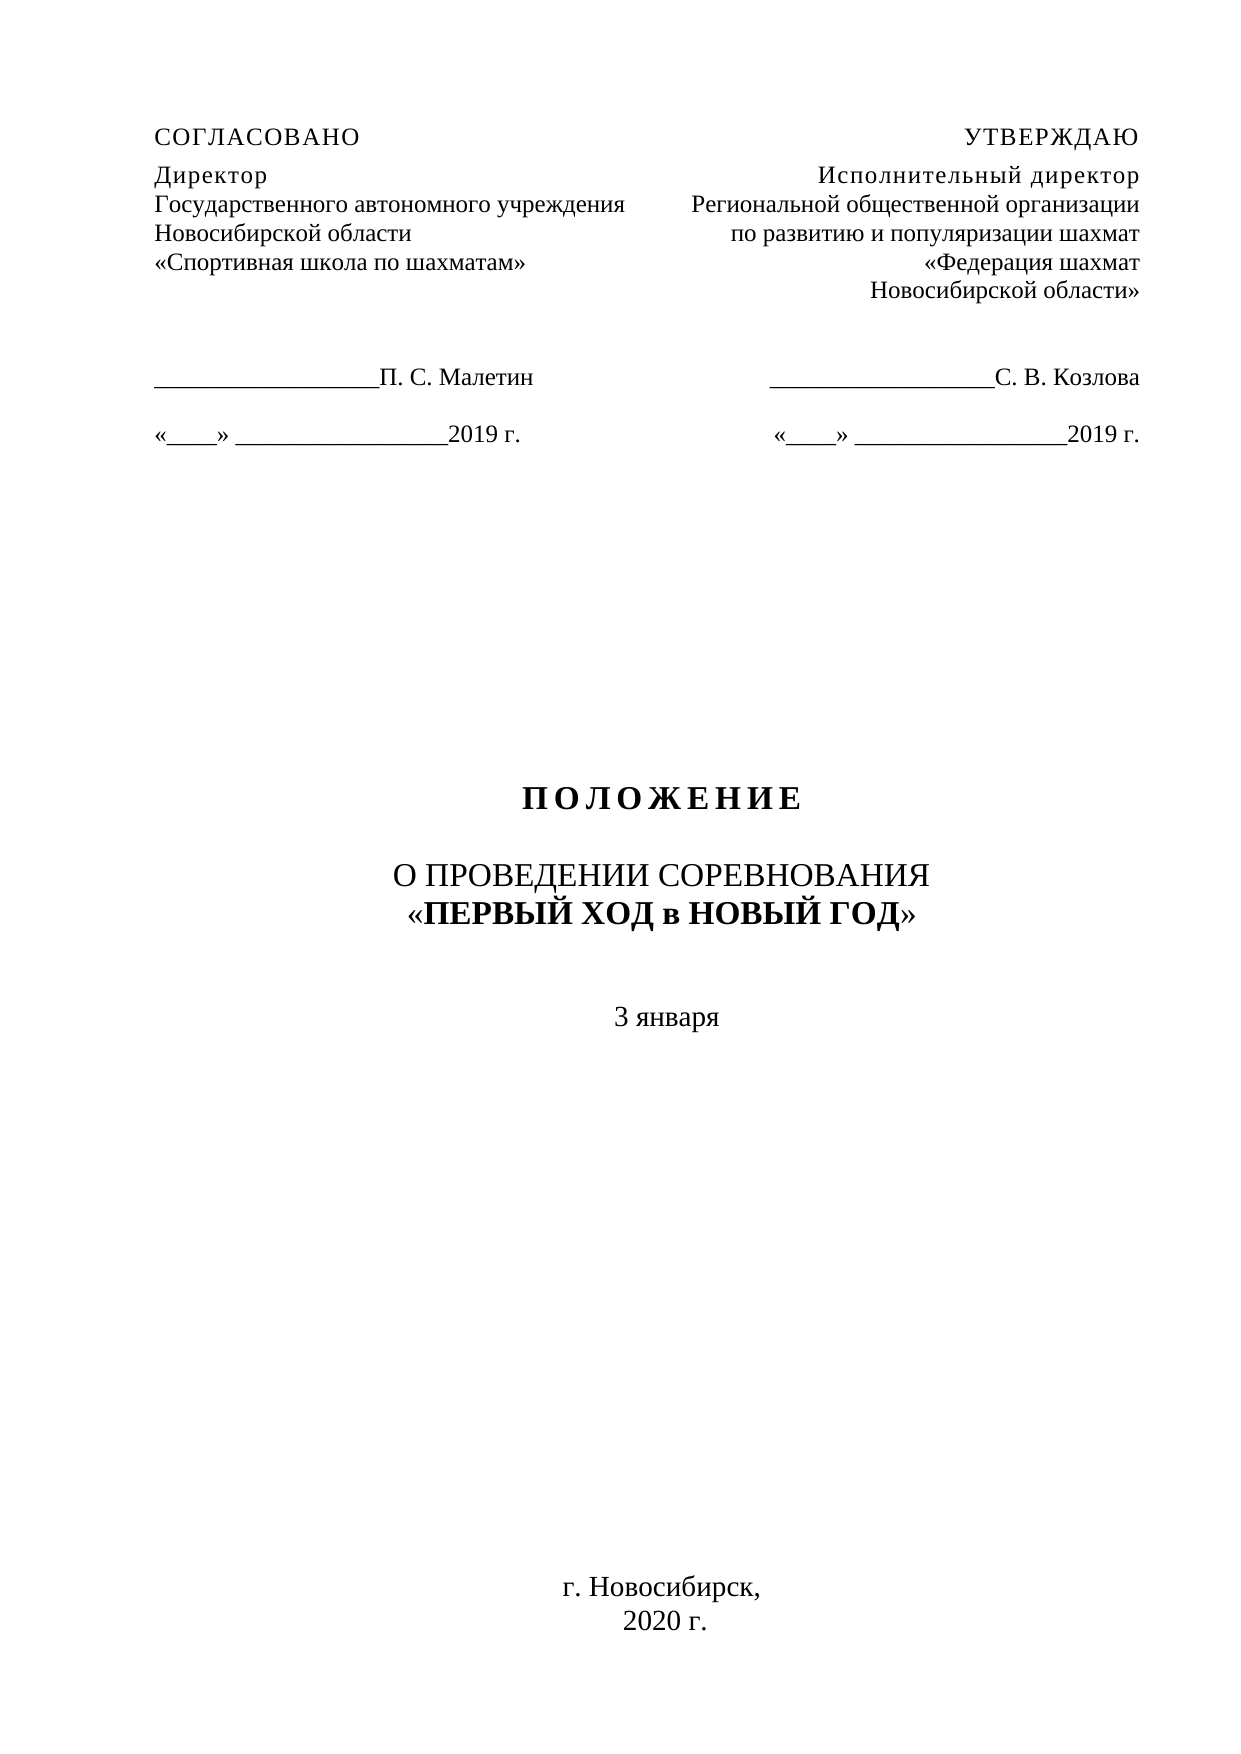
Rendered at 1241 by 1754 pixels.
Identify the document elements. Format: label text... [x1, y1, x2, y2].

text 3 января [106, 999, 1227, 1033]
text «ПЕРВЫЙ ХОД в НОВЫЙ ГОД» [165, 894, 1157, 932]
text О ПРОВЕДЕНИИ СОРЕВНОВАНИЯ [165, 855, 1157, 894]
text 2020 г. [165, 1603, 1157, 1636]
table_header СОГЛАСОВАНО Директор Государственного автономного учреждения Новосибирской области «Спортивная школа по шахматам» __________________П. С. Малетин «____» _________________2019 г. [154, 122, 638, 477]
text ПОЛОЖЕНИЕ [165, 779, 1157, 817]
text г. Новосибирск, [165, 1569, 1157, 1603]
table_header УТВЕРЖДАЮ Исполнительный директор Региональной общественной организации по развитию и популяризации шахмат «Федерация шахмат Новосибирской области» __________________С. В. Козлова «____» _________________2019 г. [638, 122, 1140, 477]
